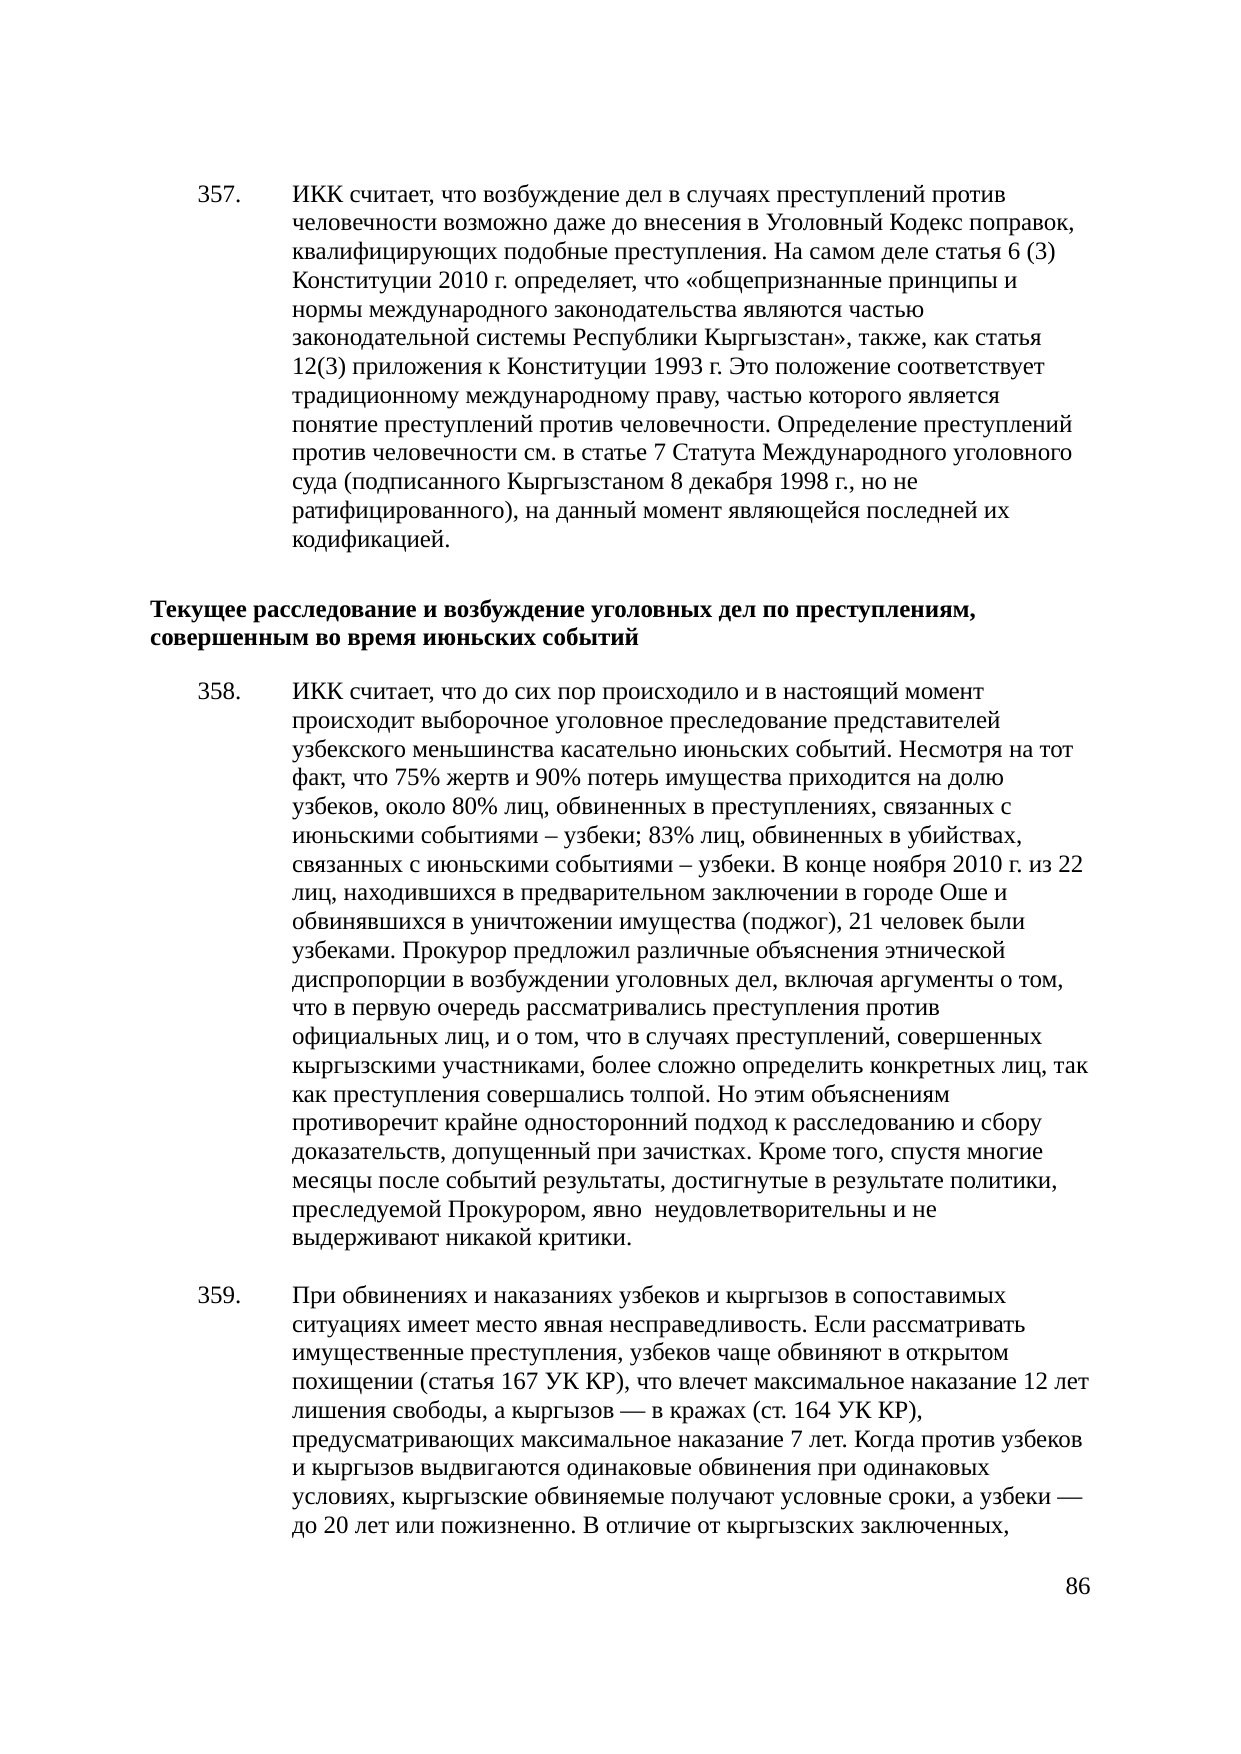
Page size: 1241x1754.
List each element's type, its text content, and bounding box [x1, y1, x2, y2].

text Текущее расследование и возбуждение уголовных дел по преступлениям, совершенным во время июньских событий [150, 594, 1090, 651]
list ИКК считает, что возбуждение дел в случаях преступлений против человечности возможно даже до внесения в Уголовный Кодекс поправок, квалифицирующих подобные преступления. На самом деле статья 6 (3) Конституции 2010 г. определяет, что «общепризнанные принципы и нормы международного законодательства являются частью законодательной системы Республики Кыргызстан», также, как статья 12(3) приложения к Конституции 1993 г. Это положение соответствует традиционному международному праву, частью которого является понятие преступлений против человечности. Определение преступлений против человечности см. в статье 7 Статута Международного уголовного суда (подписанного Кыргызстаном 8 декабря 1998 г., но не ратифицированного), на данный момент являющейся последней их кодификацией. [197, 179, 1090, 552]
list ИКК считает, что до сих пор происходило и в настоящий момент происходит выборочное уголовное преследование представителей узбекского меньшинства касательно июньских событий. Несмотря на тот факт, что 75% жертв и 90% потерь имущества приходится на долю узбеков, около 80% лиц, обвиненных в преступлениях, связанных с июньскими событиями – узбеки; 83% лиц, обвиненных в убийствах, связанных с июньскими событиями – узбеки. В конце ноября 2010 г. из 22 лиц, находившихся в предварительном заключении в городе Оше и обвинявшихся в уничтожении имущества (поджог), 21 человек были узбеками. Прокурор предложил различные объяснения этнической диспропорции в возбуждении уголовных дел, включая аргументы о том, что в первую очередь рассматривались преступления против официальных лиц, и о том, что в случаях преступлений, совершенных кыргызскими участниками, более сложно определить конкретных лиц, так как преступления совершались толпой. Но этим объяснениям противоречит крайне односторонний подход к расследованию и сбору доказательств, допущенный при зачистках. Кроме того, спустя многие месяцы после событий результаты, достигнутые в результате политики, преследуемой Прокурором, явно неудовлетворительны и не выдерживают никакой критики. [197, 676, 1090, 1251]
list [197, 1280, 1090, 1539]
